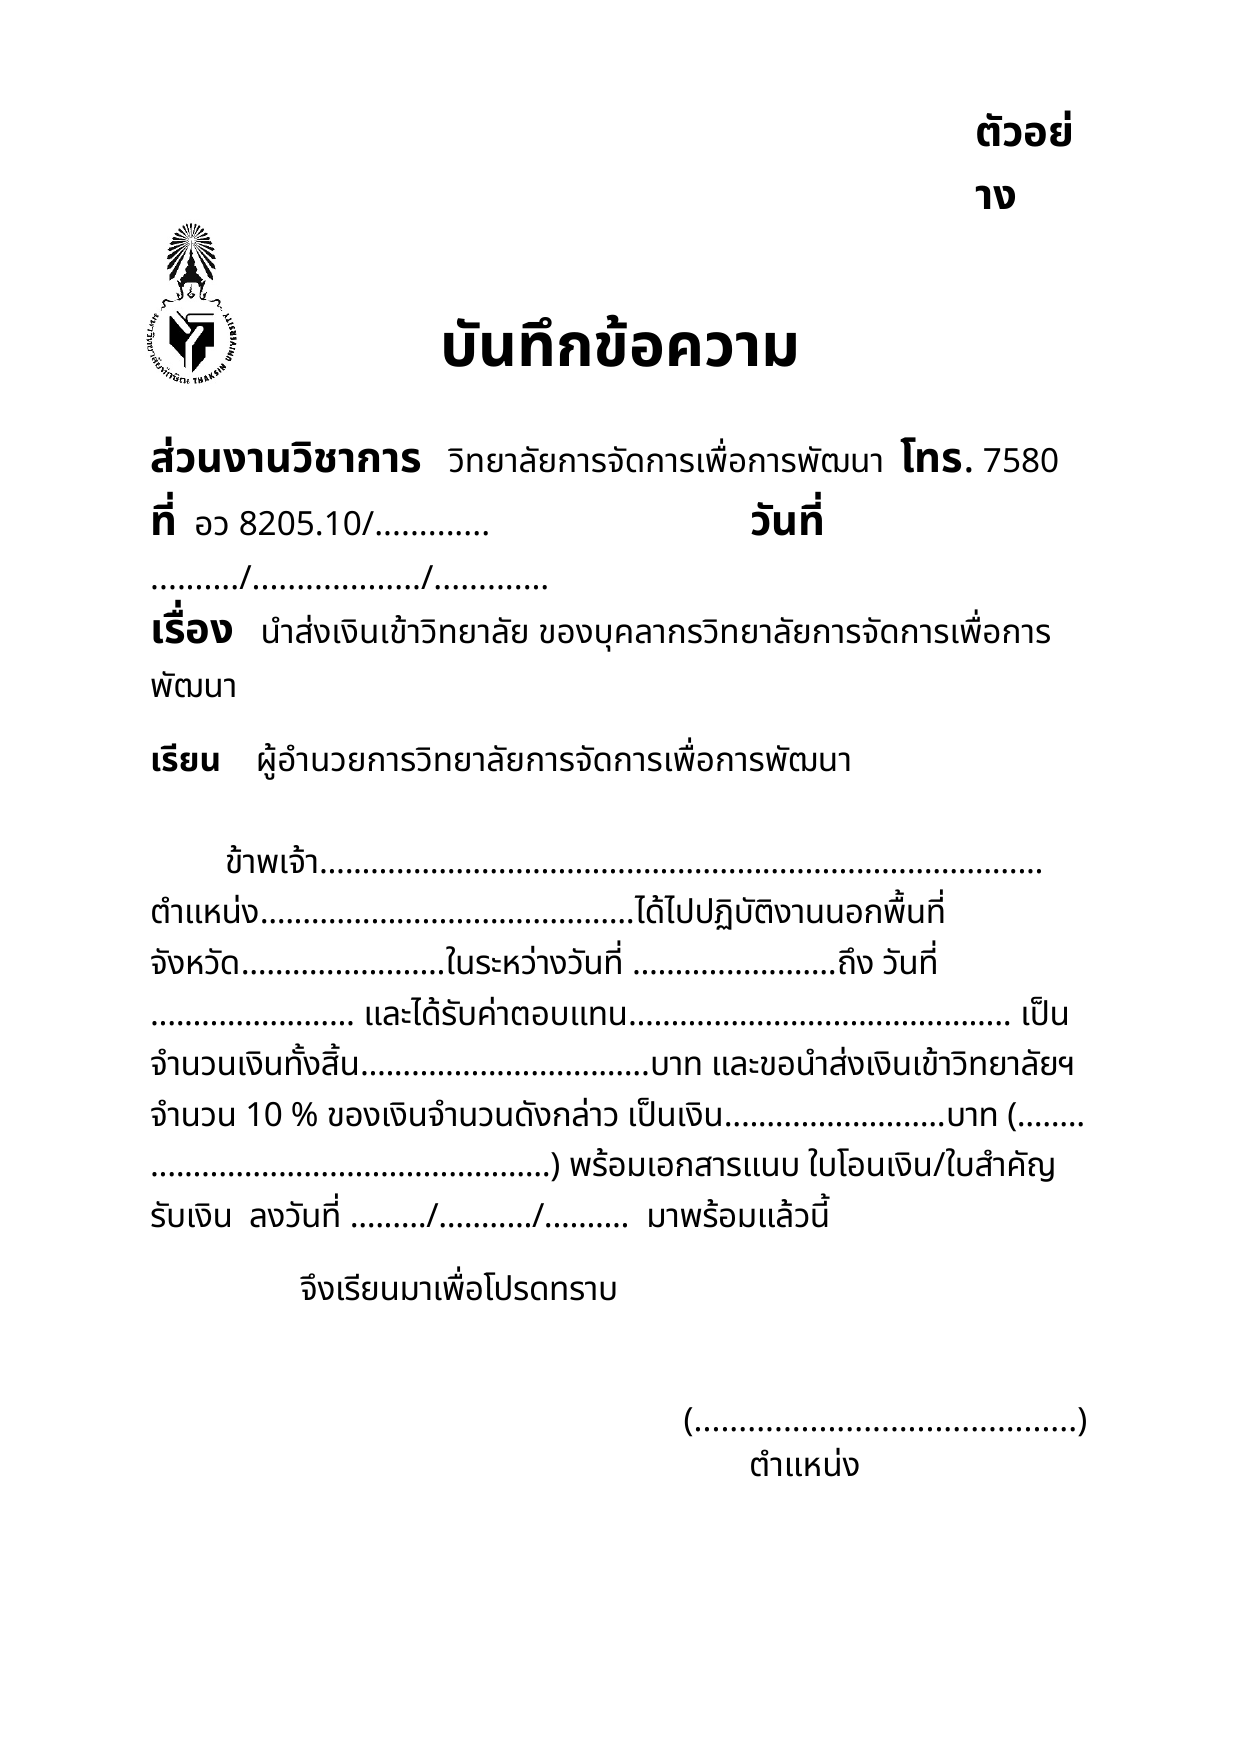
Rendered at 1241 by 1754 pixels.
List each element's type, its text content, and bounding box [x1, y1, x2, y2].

text เรื่อง นำส่งเงินเข้าวิทยาลัย ของบุคลากรวิทยาลัยการจัดการเพื่อการพัฒนา [150, 599, 1090, 713]
text บันทึกข้อความ [150, 302, 1090, 394]
text ที่ อว 8205.10/............. วันที่ ........../.................../............. [150, 491, 1090, 599]
picture [139, 219, 245, 388]
text เรียน ผู้อำนวยการวิทยาลัยการจัดการเพื่อการพัฒนา [150, 736, 1090, 786]
text จึงเรียนมาเพื่อโปรดทราบ [225, 1265, 1090, 1316]
text ข้าพเจ้า..................................................................................... ตำแหน่ง............................................ได้ไปปฏิบัติงานนอกพื้นที่จังหวัด........................ในระหว่างวันที่ ........................ถึง วันที่ ........................ และได้รับค่าตอบแทน............................................. เป็นจำนวนเงินทั้งสิ้น..................................บาท และขอนำส่งเงินเข้าวิทยาลัยฯ จำนวน 10 % ของเงินจำนวนดังกล่าว เป็นเงิน..........................บาท (.......................................................) พร้อมเอกสารแนบ ใบโอนเงิน/ใบสำคัญรับเงิน ลงวันที่ ........./.........../.......... มาพร้อมแล้วนี้ [150, 809, 1090, 1242]
text (...........................................) [600, 1396, 1090, 1441]
text ส่วนงานวิชาการ วิทยาลัยการจัดการเพื่อการพัฒนา โทร. 7580 [150, 428, 1090, 491]
text ตำแหน่ง [150, 1441, 1090, 1492]
